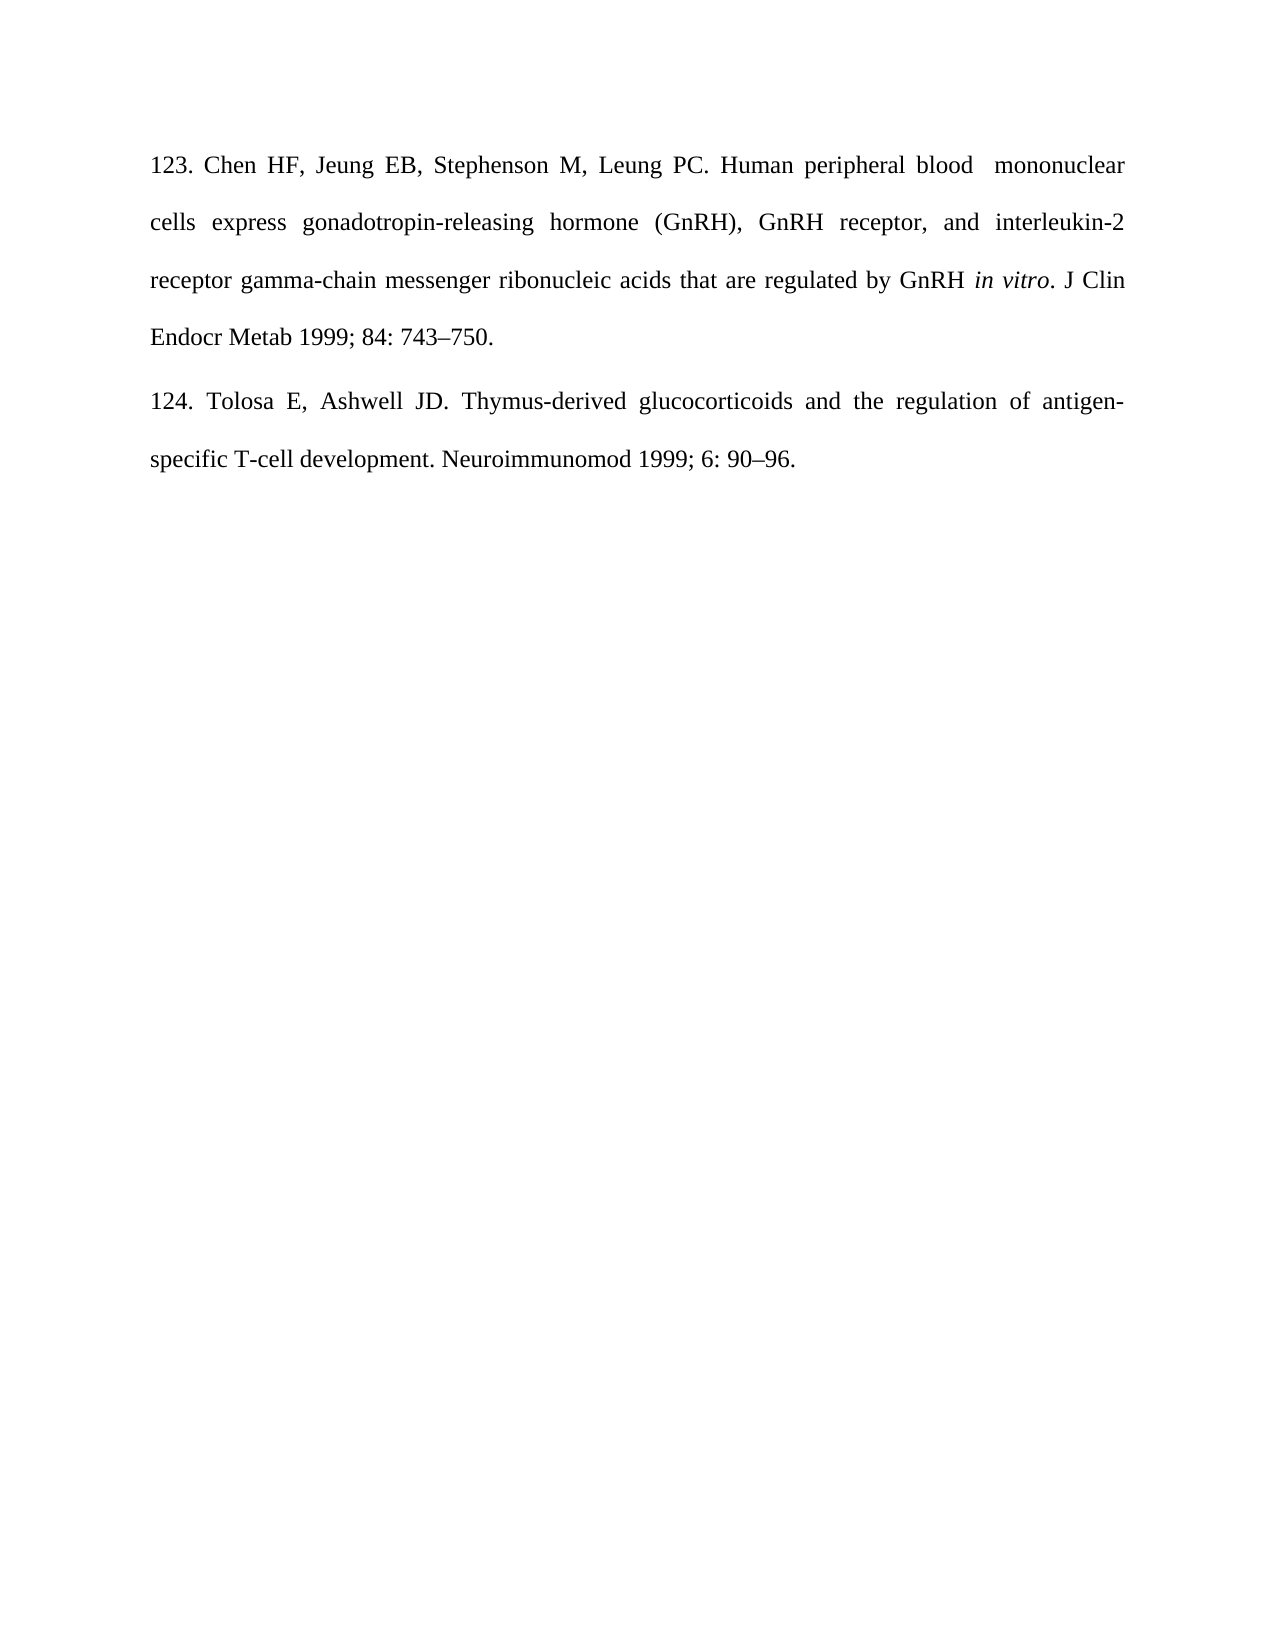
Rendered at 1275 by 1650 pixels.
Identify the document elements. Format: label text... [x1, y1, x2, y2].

list Chen HF, Jeung EB, Stephenson M, Leung PC. Human peripheral blood mononuclear cells express gonadotropin-releasing hormone (GnRH), GnRH receptor, and interleukin-2 receptor gamma-chain messenger ribonucleic acids that are regulated by GnRH in vitro. J Clin Endocr Metab 1999; 84: 743–750. [150, 150, 1126, 351]
list Tolosa E, Ashwell JD. Thymus-derived glucocorticoids and the regulation of antigen- specific T-cell development. Neuroimmunomod 1999; 6: 90–96. [150, 386, 1125, 472]
